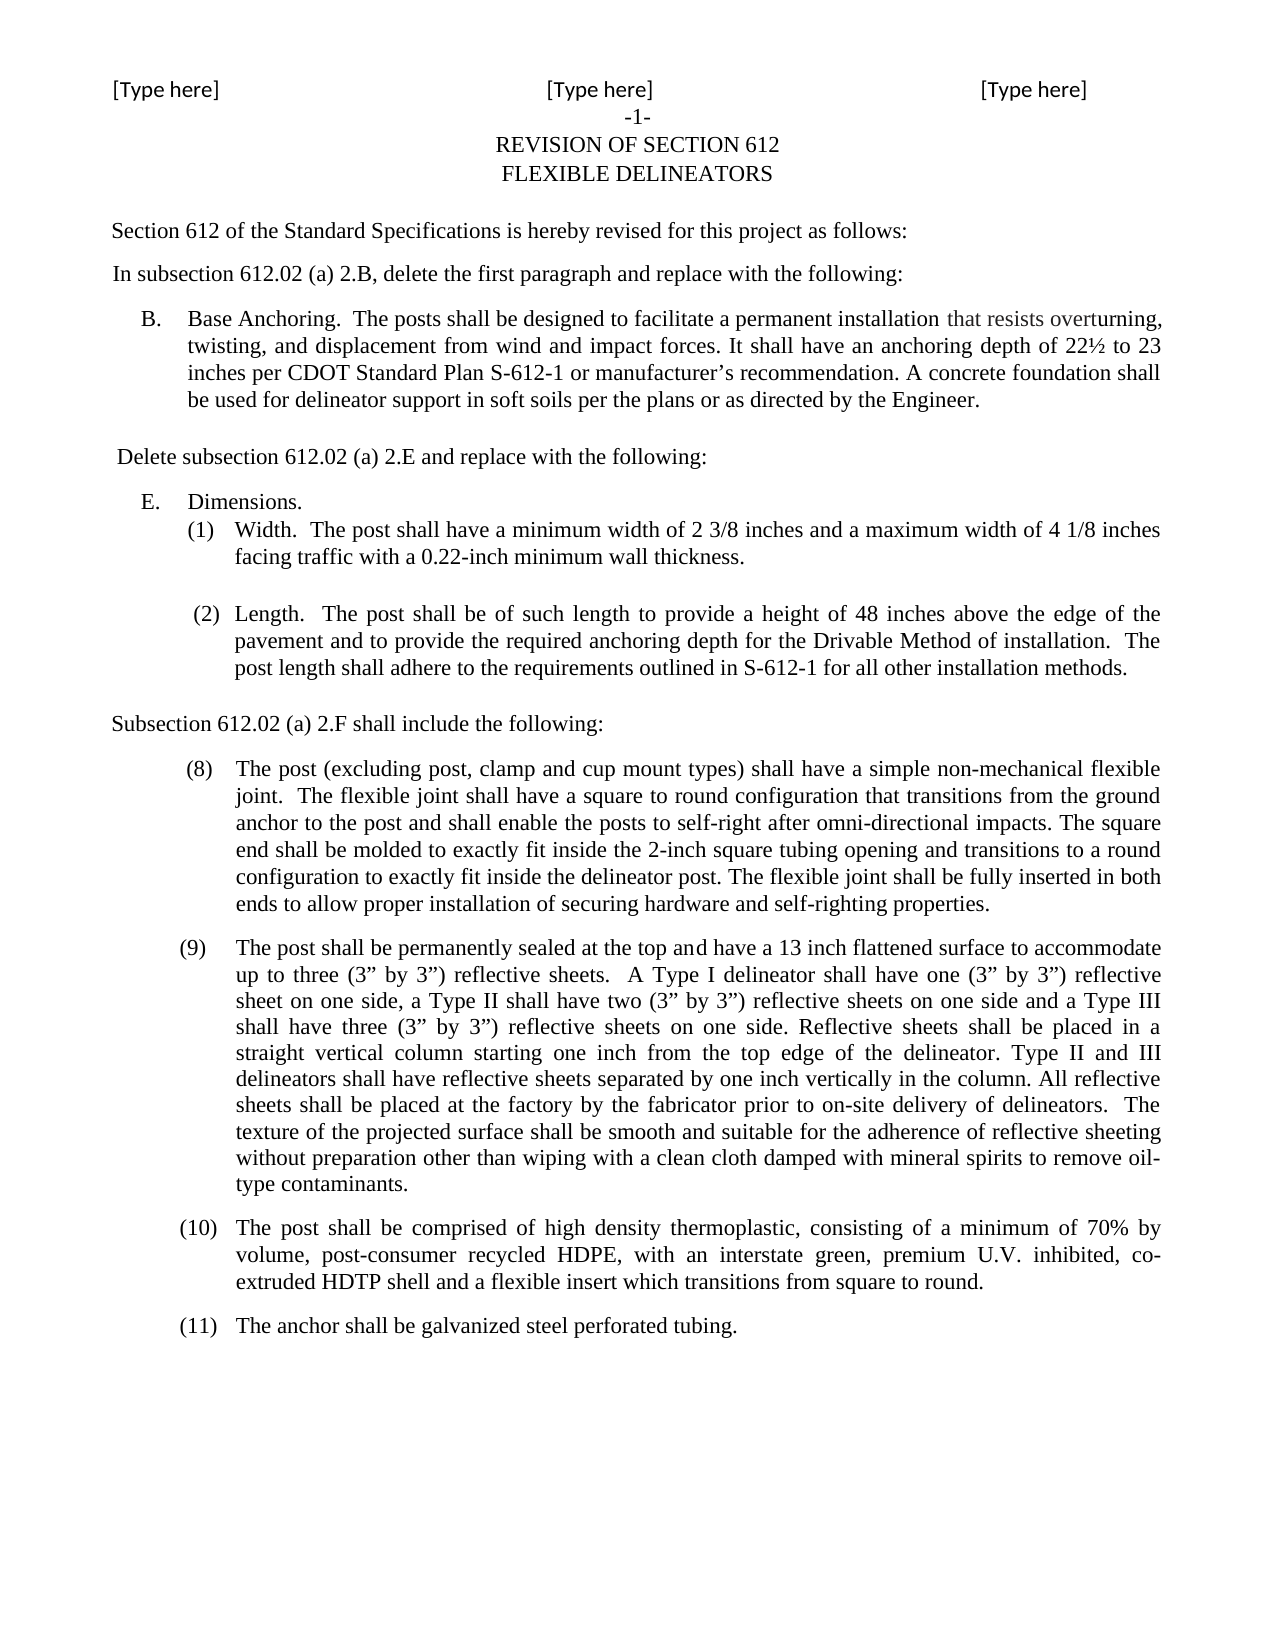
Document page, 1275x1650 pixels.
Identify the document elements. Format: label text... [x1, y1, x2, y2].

text Section 612 of the Standard Specifications is hereby revised for this project as follows: [111, 217, 1163, 243]
text -1- [112, 103, 1162, 129]
list The post (excluding post, clamp and cup mount types) shall have a simple non-mechanical flexible joint. The flexible joint shall have a square to round configuration that transitions from the ground anchor to the post and shall enable the posts to self-right after omni-directional impacts. The square end shall be molded to exactly fit inside the 2-inch square tubing opening and transitions to a round configuration to exactly fit inside the delineator post. The flexible joint shall be fully inserted in both ends to allow proper installation of securing hardware and self-righting properties. [186, 755, 1163, 917]
text In subsection 612.02 (a) 2.B, delete the first paragraph and replace with the following: [112, 260, 1163, 287]
text E. Dimensions. [141, 488, 1163, 514]
text B. Base Anchoring. The posts shall be designed to facilitate a permanent installation that resists overturning, twisting, and displacement from wind and impact forces. It shall have an anchoring depth of 22½ to 23 inches per CDOT Standard Plan S-612-1 or manufacturer’s recommendation. A concrete foundation shall be used for delineator support in soft soils per the plans or as directed by the Engineer. [141, 305, 1163, 413]
list The post shall be permanently sealed at the top and have a 13 inch flattened surface to accommodate up to three (3” by 3”) reflective sheets. A Type I delineator shall have one (3” by 3”) reflective sheet on one side, a Type II shall have two (3” by 3”) reflective sheets on one side and a Type III shall have three (3” by 3”) reflective sheets on one side. Reflective sheets shall be placed in a straight vertical column starting one inch from the top edge of the delineator. Type II and III delineators shall have reflective sheets separated by one inch vertically in the column. All reflective sheets shall be placed at the factory by the fabricator prior to on-site delivery of delineators. The texture of the projected surface shall be smooth and suitable for the adherence of reflective sheeting without preparation other than wiping with a clean cloth damped with mineral spirits to remove oil-type contaminants. [179, 935, 1163, 1196]
text FLEXIBLE DELINEATORS [112, 160, 1162, 186]
list The anchor shall be galvanized steel perforated tubing. [179, 1313, 1163, 1339]
text Subsection 612.02 (a) 2.F shall include the following: [111, 711, 1163, 737]
text (1) Width. The post shall have a minimum width of 2 3/8 inches and a maximum width of 4 1/8 inches facing traffic with a 0.22-inch minimum wall thickness. [187, 516, 1163, 569]
list The post shall be comprised of high density thermoplastic, consisting of a minimum of 70% by volume, post-consumer recycled HDPE, with an interstate green, premium U.V. inhibited, co-extruded HDTP shell and a flexible insert which transitions from square to round. [179, 1214, 1163, 1294]
text Delete subsection 612.02 (a) 2.E and replace with the following: [111, 443, 1163, 469]
text (2) Length. The post shall be of such length to provide a height of 48 inches above the edge of the pavement and to provide the required anchoring depth for the Drivable Method of installation. The post length shall adhere to the requirements outlined in S-612-1 for all other installation methods. [187, 600, 1163, 680]
text REVISION OF SECTION 612 [112, 131, 1162, 158]
